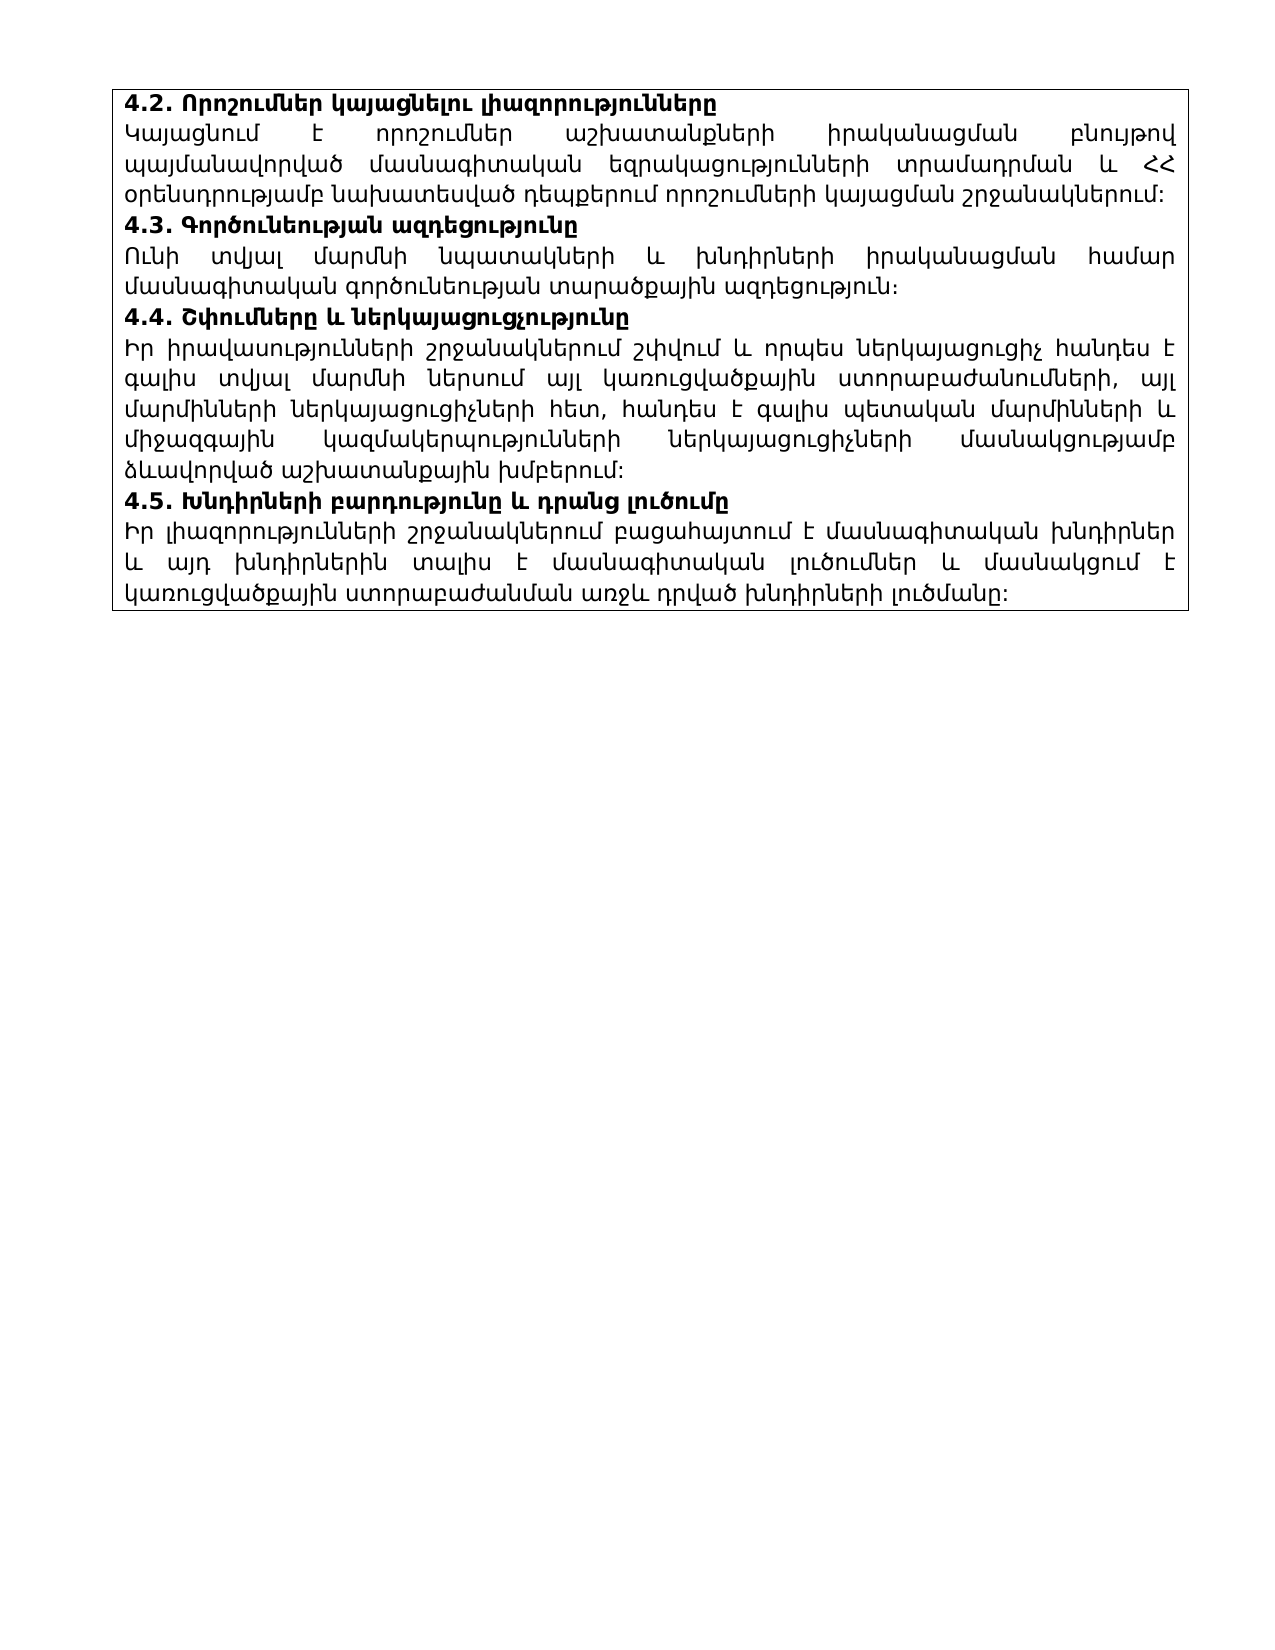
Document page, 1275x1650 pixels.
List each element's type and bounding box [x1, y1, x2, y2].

table_cell [113, 90, 1188, 610]
